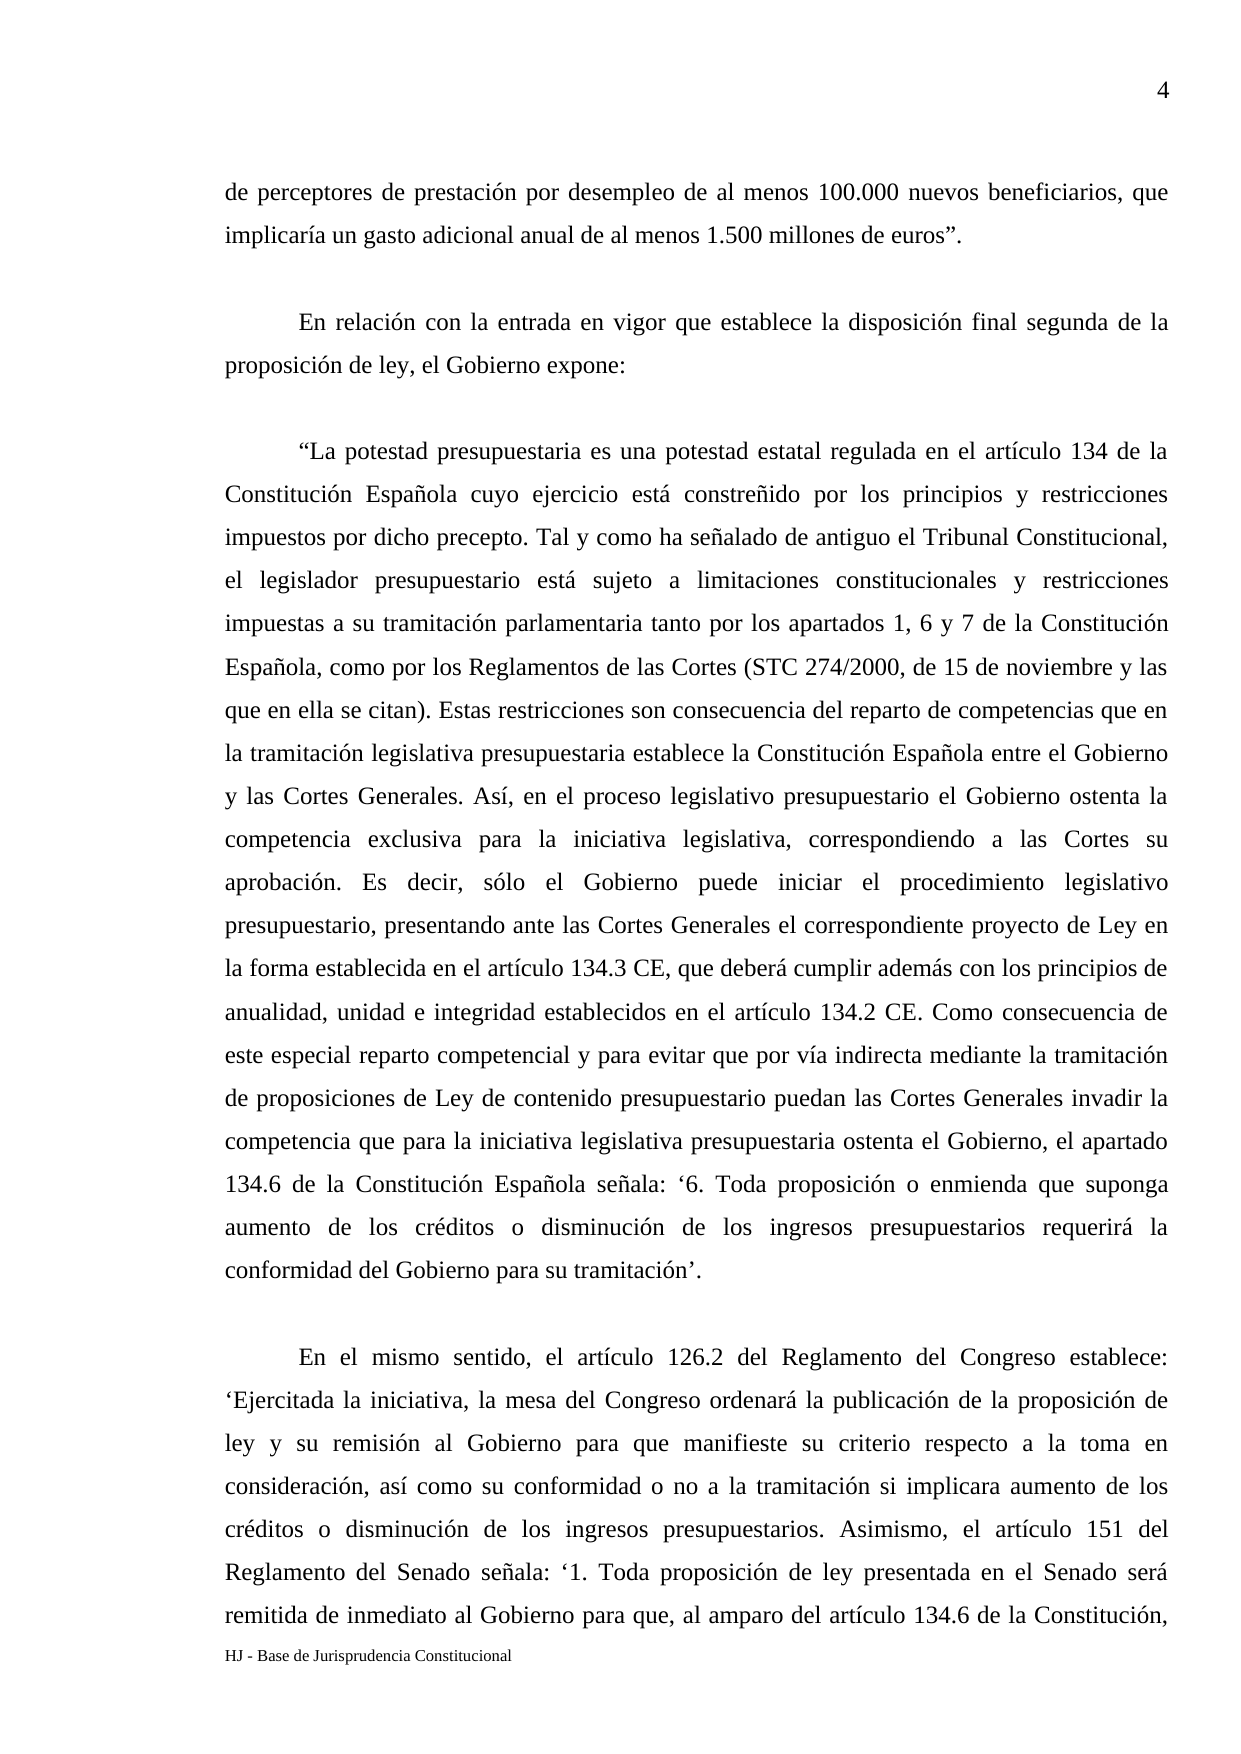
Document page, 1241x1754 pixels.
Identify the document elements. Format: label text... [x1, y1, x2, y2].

text En relación con la entrada en vigor que establece la disposición final segunda de la proposición de ley, el Gobierno expone: [224, 307, 1169, 378]
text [224, 177, 1169, 249]
text “La potestad presupuestaria es una potestad estatal regulada en el artículo 134 de la Constitución Española cuyo ejercicio está constreñido por los principios y restricciones impuestos por dicho precepto. Tal y como ha señalado de antiguo el Tribunal Constitucional, el legislador presupuestario está sujeto a limitaciones constitucionales y restricciones impuestas a su tramitación parlamentaria tanto por los apartados 1, 6 y 7 de la Constitución Española, como por los Reglamentos de las Cortes (STC 274/2000, de 15 de noviembre y las que en ella se citan). Estas restricciones son consecuencia del reparto de competencias que en la tramitación legislativa presupuestaria establece la Constitución Española entre el Gobierno y las Cortes Generales. Así, en el proceso legislativo presupuestario el Gobierno ostenta la competencia exclusiva para la iniciativa legislativa, correspondiendo a las Cortes su aprobación. Es decir, sólo el Gobierno puede iniciar el procedimiento legislativo presupuestario, presentando ante las Cortes Generales el correspondiente proyecto de Ley en la forma establecida en el artículo 134.3 CE, que deberá cumplir además con los principios de anualidad, unidad e integridad establecidos en el artículo 134.2 CE. Como consecuencia de este especial reparto competencial y para evitar que por vía indirecta mediante la tramitación de proposiciones de Ley de contenido presupuestario puedan las Cortes Generales invadir la competencia que para la iniciativa legislativa presupuestaria ostenta el Gobierno, el apartado 134.6 de la Constitución Española señala: ‘6. Toda proposición o enmienda que suponga aumento de los créditos o disminución de los ingresos presupuestarios requerirá la conformidad del Gobierno para su tramitación’. [224, 436, 1169, 1284]
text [224, 1342, 1169, 1629]
